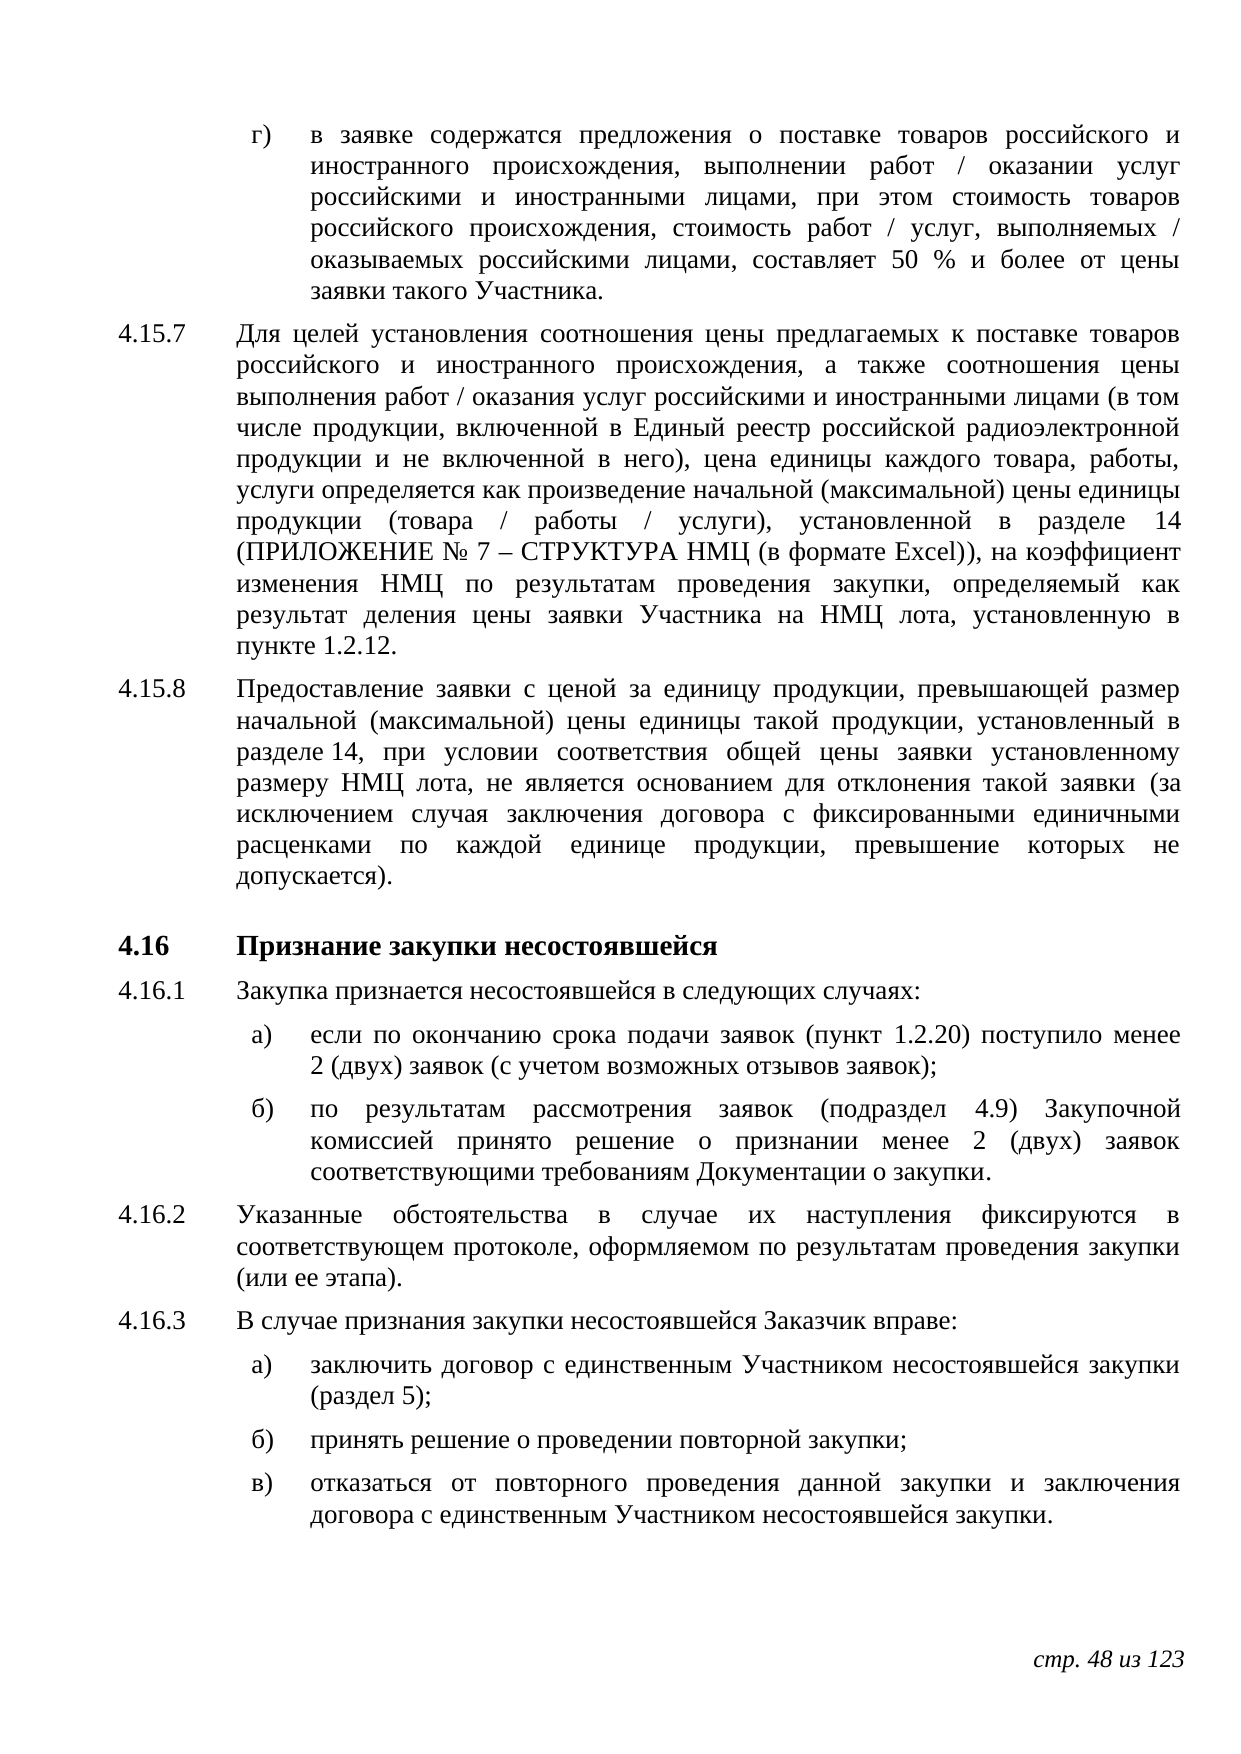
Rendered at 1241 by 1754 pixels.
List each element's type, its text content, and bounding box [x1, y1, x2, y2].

text по результатам рассмотрения заявок (подраздел 4.9) Закупочной комиссией принято решение о признании менее 2 (двух) заявок соответствующими требованиям Документации о закупки. [251, 1093, 1181, 1186]
text Указанные обстоятельства в случае их наступления фиксируются в соответствующем протоколе, оформляемом по результатам проведения закупки (или ее этапа). [118, 1198, 1181, 1292]
text Закупка признается несостоявшейся в следующих случаях: [118, 974, 1181, 1005]
text принять решение о проведении повторной закупки; [251, 1423, 1181, 1454]
subtitle Признание закупки несостоявшейся [118, 928, 1181, 962]
text В случае признания закупки несостоявшейся Заказчик вправе: [118, 1304, 1181, 1336]
text Предоставление заявки с ценой за единицу продукции, превышающей размер начальной (максимальной) цены единицы такой продукции, установленный в разделе 14, при условии соответствия общей цены заявки установленному размеру НМЦ лота, не является основанием для отклонения такой заявки (за исключением случая заключения договора с фиксированными единичными расценками по каждой единице продукции, превышение которых не допускается). [118, 673, 1181, 891]
text Для целей установления соотношения цены предлагаемых к поставке товаров российского и иностранного происхождения, а также соотношения цены выполнения работ / оказания услуг российскими и иностранными лицами (в том числе продукции, включенной в Единый реестр российской радиоэлектронной продукции и не включенной в него), цена единицы каждого товара, работы, услуги определяется как произведение начальной (максимальной) цены единицы продукции (товара / работы / услуги), установленной в разделе 14 (ПРИЛОЖЕНИЕ № 7 – СТРУКТУРА НМЦ (в формате Excel)), на коэффициент изменения НМЦ по результатам проведения закупки, определяемый как результат деления цены заявки Участника на НМЦ лота, установленную в пункте 1.2.12. [118, 317, 1181, 660]
text отказаться от повторного проведения данной закупки и заключения договора с единственным Участником несостоявшейся закупки. [251, 1467, 1181, 1529]
text заключить договор с единственным Участником несостоявшейся закупки (раздел 5); [251, 1348, 1181, 1410]
text если по окончанию срока подачи заявок (пункт 1.2.20) поступило менее 2 (двух) заявок (с учетом возможных отзывов заявок); [251, 1018, 1181, 1080]
text в заявке содержатся предложения о поставке товаров российского и иностранного происхождения, выполнении работ / оказании услуг российскими и иностранными лицами, при этом стоимость товаров российского происхождения, стоимость работ / услуг, выполняемых / оказываемых российскими лицами, составляет 50 % и более от цены заявки такого Участника. [251, 118, 1181, 305]
